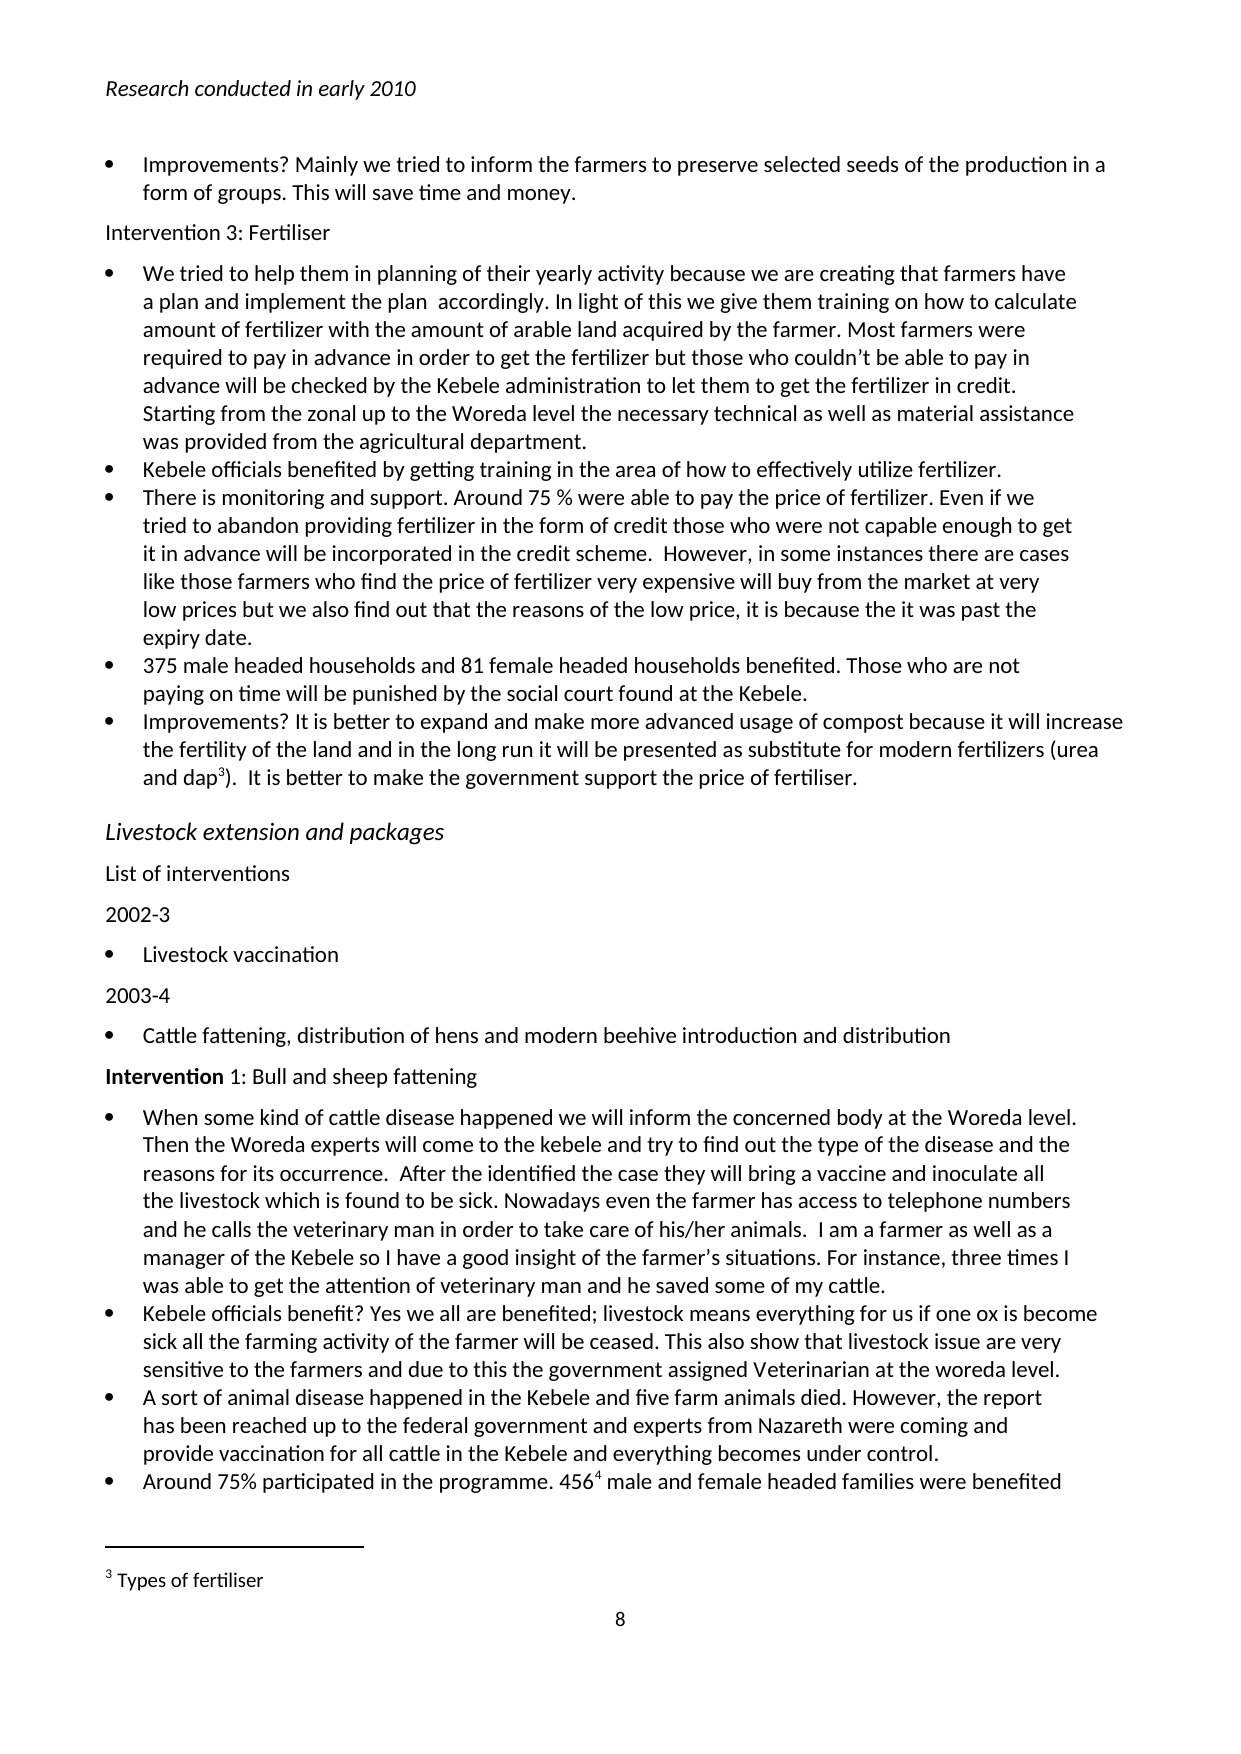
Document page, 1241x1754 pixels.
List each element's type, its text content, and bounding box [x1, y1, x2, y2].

list Livestock vaccination [105, 941, 1135, 968]
list Kebele officials benefit? Yes we all are benefited; livestock means everything for us if one ox is become sick all the farming activity of the farmer will be ceased. This also show that livestock issue are very sensitive to the farmers and due to this the government assigned Veterinarian at the woreda level. [105, 1299, 1135, 1383]
text Intervention 1: Bull and sheep fattening [105, 1062, 1135, 1090]
list Kebele officials benefited by getting training in the area of how to effectively utilize fertilizer. [105, 455, 1135, 483]
list When some kind of cattle disease happened we will inform the concerned body at the Woreda level. Then the Woreda experts will come to the kebele and try to find out the type of the disease and the reasons for its occurrence. After the identified the case they will bring a vaccine and inoculate all the livestock which is found to be sick. Nowadays even the farmer has access to telephone numbers and he calls the veterinary man in order to take care of his/her animals. I am a farmer as well as a manager of the Kebele so I have a good insight of the farmer’s situations. For instance, three times I was able to get the attention of veterinary man and he saved some of my cattle. [105, 1103, 1079, 1299]
text 2003-4 [105, 981, 1135, 1009]
text Intervention 3: Fertiliser [105, 218, 1079, 247]
list There is monitoring and support. Around 75 % were able to pay the price of fertilizer. Even if we tried to abandon providing fertilizer in the form of credit those who were not capable enough to get it in advance will be incorporated in the credit scheme. However, in some instances there are cases like those farmers who find the price of fertilizer very expensive will buy from the market at very low prices but we also find out that the reasons of the low price, it is because the it was past the expiry date. [105, 483, 1079, 651]
list We tried to help them in planning of their yearly activity because we are creating that farmers have a plan and implement the plan accordingly. In light of this we give them training on how to calculate amount of fertilizer with the amount of arable land acquired by the farmer. Most farmers were required to pay in advance in order to get the fertilizer but those who couldn’t be able to pay in advance will be checked by the Kebele administration to let them to get the fertilizer in credit. Starting from the zonal up to the Woreda level the necessary technical as well as material assistance was provided from the agricultural department. [105, 259, 1079, 455]
text List of interventions [105, 859, 1135, 887]
list Improvements? It is better to expand and make more advanced usage of compost because it will increase the fertility of the land and in the long run it will be presented as substitute for modern fertilizers (urea and dap). It is better to make the government support the price of fertiliser. [105, 707, 1135, 791]
subtitle Livestock extension and packages [105, 816, 1135, 847]
list A sort of animal disease happened in the Kebele and five farm animals died. However, the report has been reached up to the federal government and experts from Nazareth were coming and provide vaccination for all cattle in the Kebele and everything becomes under control. [105, 1383, 1079, 1467]
list 375 male headed households and 81 female headed households benefited. Those who are not paying on time will be punished by the social court found at the Kebele. [105, 651, 1079, 707]
list Around 75% participated in the programme. 456 male and female headed families were benefited [105, 1467, 1135, 1495]
list Cattle fattening, distribution of hens and modern beehive introduction and distribution [105, 1022, 1135, 1049]
list Improvements? Mainly we tried to inform the farmers to preserve selected seeds of the production in a form of groups. This will save time and money. [105, 150, 1135, 206]
text 2002-3 [105, 900, 1135, 928]
